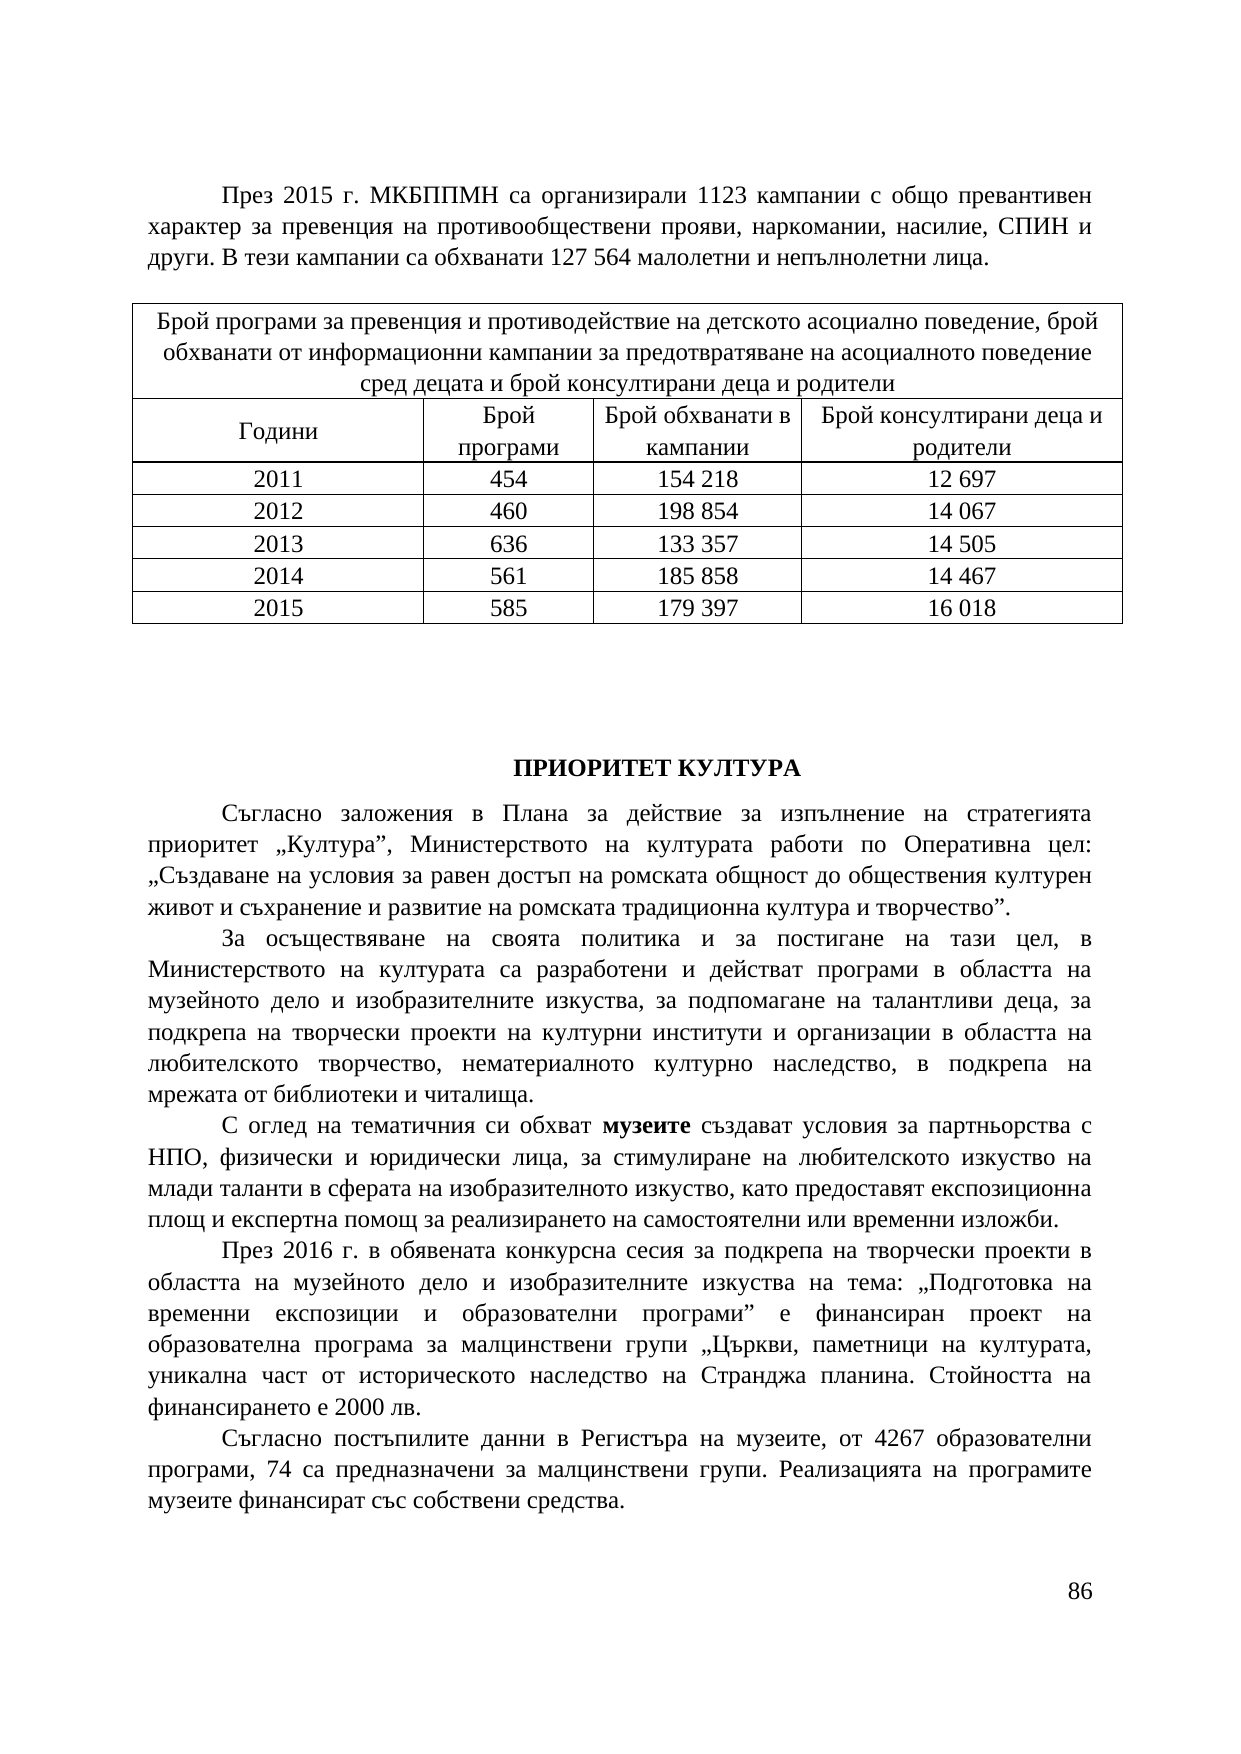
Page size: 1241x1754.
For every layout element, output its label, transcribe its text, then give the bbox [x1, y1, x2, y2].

table_cell 636 [424, 527, 593, 558]
table_cell Брой програми [424, 399, 593, 461]
table_cell 460 [424, 495, 593, 526]
table_cell 185 858 [594, 559, 801, 591]
text През 2015 г. МКБППМН са организирали 1123 кампании с общо превантивен характер за превенция на противообществени прояви, наркомании, насилие, СПИН и други. В тези кампании са обхванати 127 564 малолетни и непълнолетни лица. [148, 178, 1093, 272]
table_cell 12 697 [802, 463, 1122, 494]
table_cell Брой консултирани деца и родители [802, 399, 1122, 461]
table_cell 585 [424, 592, 593, 623]
table_cell 454 [424, 463, 593, 494]
table_cell 133 357 [594, 527, 801, 558]
table_cell 2011 [133, 463, 423, 494]
table_cell 16 018 [802, 592, 1122, 623]
table_cell 2012 [133, 495, 423, 526]
table_cell Брой обхванати в кампании [594, 399, 801, 461]
table_cell 14 067 [802, 495, 1122, 526]
table_cell 154 218 [594, 463, 801, 494]
table_cell 179 397 [594, 592, 801, 623]
table_header Брой програми за превенция и противодействие на детското асоциално поведение, брой обхванати от информационни кампании за предотвратяване на асоциалното поведение сред децата и брой консултирани деца и родители [133, 304, 1122, 398]
text Съгласно заложения в Плана за действие за изпълнение на стратегията приоритет „Култура”, Министерството на културата работи по Оперативна цел: „Създаване на условия за равен достъп на ромската общност до обществения културен живот и съхранение и развитие на ромската традиционна култура и творчество”. [148, 796, 1093, 921]
text ПРИОРИТЕТ КУЛТУРА [148, 753, 1093, 782]
table_cell 2015 [133, 592, 423, 623]
table_cell 2014 [133, 559, 423, 591]
table_cell 14 467 [802, 559, 1122, 591]
table_cell 198 854 [594, 495, 801, 526]
text През 2016 г. в обявената конкурсна сесия за подкрепа на творчески проекти в областта на музейното дело и изобразителните изкуства на тема: „Подготовка на временни експозиции и образователни програми” е финансиран проект на образователна програма за малцинствени групи „Църкви, паметници на културата, уникална част от историческото наследство на Странджа планина. Стойността на финансирането е 2000 лв. [148, 1234, 1093, 1421]
table_cell 14 505 [802, 527, 1122, 558]
table_cell 2013 [133, 527, 423, 558]
table_cell Години [133, 399, 423, 461]
text Съгласно постъпилите данни в Регистъра на музеите, от 4267 образователни програми, 74 са предназначени за малцинствени групи. Реализацията на програмите музеите финансират със собствени средства. [148, 1421, 1093, 1515]
text С оглед на тематичния си обхват музеите създават условия за партньорства с НПО, физически и юридически лица, за стимулиране на любителското изкуство на млади таланти в сферата на изобразителното изкуство, като предоставят експозиционна площ и експертна помощ за реализирането на самостоятелни или временни изложби. [148, 1109, 1093, 1234]
text За осъществяване на своята политика и за постигане на тази цел, в Министерството на културата са разработени и действат програми в областта на музейното дело и изобразителните изкуства, за подпомагане на талантливи деца, за подкрепа на творчески проекти на културни институти и организации в областта на любителското творчество, нематериалното културно наследство, в подкрепа на мрежата от библиотеки и читалища. [148, 921, 1093, 1109]
table_cell 561 [424, 559, 593, 591]
